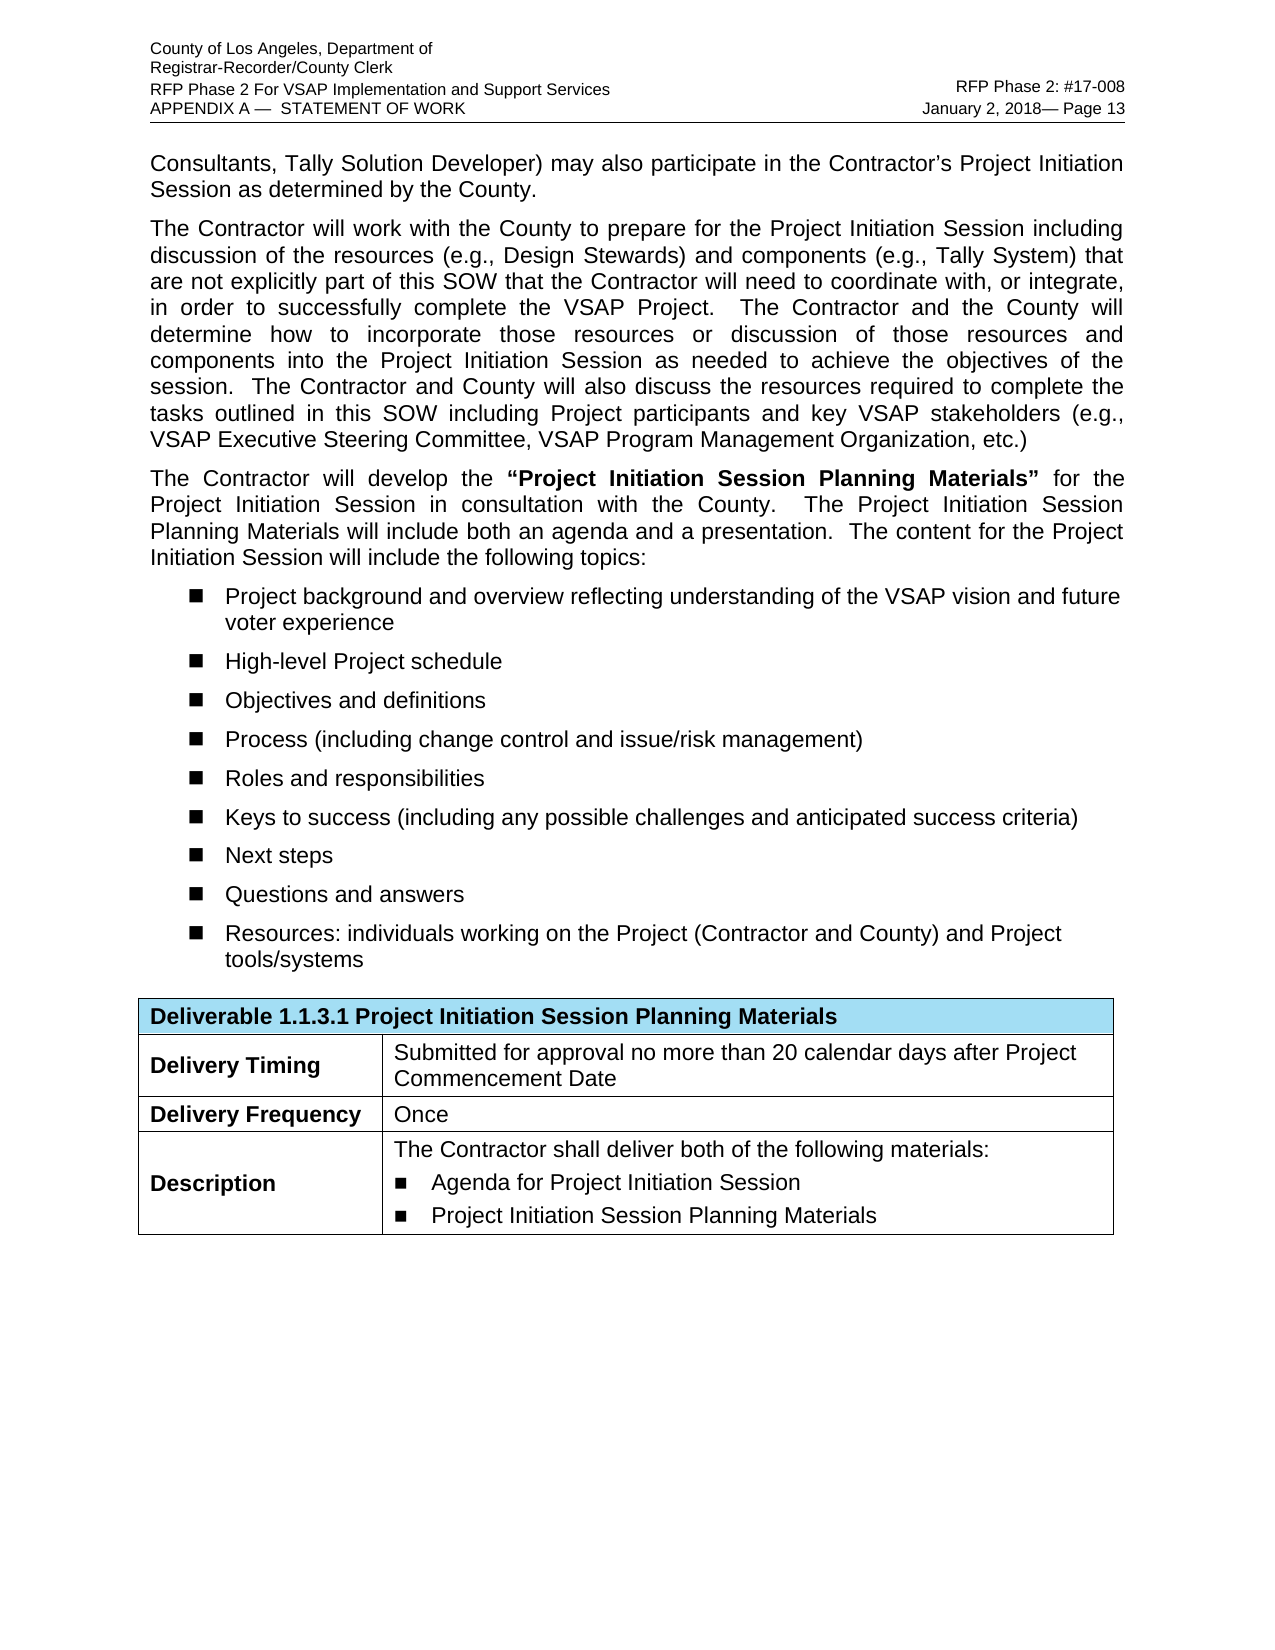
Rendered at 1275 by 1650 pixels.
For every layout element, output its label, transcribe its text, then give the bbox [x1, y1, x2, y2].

text Roles and responsibilities [187, 764, 1125, 791]
text Project background and overview reflecting understanding of the VSAP vision and future voter experience [187, 583, 1125, 636]
text Keys to success (including any possible challenges and anticipated success criteria) [187, 803, 1125, 830]
table_cell The Contractor shall deliver both of the following materials: Agenda for Project Initiation Session Project Initiation Session Planning Materials [383, 1132, 1113, 1234]
table_cell Delivery Timing [139, 1035, 382, 1096]
text The Contractor will develop the “Project Initiation Session Planning Materials” for the Project Initiation Session in consultation with the County. The Project Initiation Session Planning Materials will include both an agenda and a presentation. The content for the Project Initiation Session will include the following topics: [150, 465, 1125, 570]
text Process (including change control and issue/risk management) [187, 726, 1125, 752]
table_cell Delivery Frequency [139, 1097, 382, 1131]
text Objectives and definitions [187, 687, 1125, 713]
table_cell Once [383, 1097, 1113, 1131]
text Next steps [187, 842, 1125, 869]
text Resources: individuals working on the Project (Contractor and County) and Project tools/systems [187, 920, 1125, 973]
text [150, 150, 1125, 203]
table_cell Submitted for approval no more than 20 calendar days after Project Commencement Date [383, 1035, 1113, 1096]
table_cell Description [139, 1132, 382, 1234]
text Questions and answers [187, 881, 1125, 907]
text The Contractor will work with the County to prepare for the Project Initiation Session including discussion of the resources (e.g., Design Stewards) and components (e.g., Tally System) that are not explicitly part of this SOW that the Contractor will need to coordinate with, or integrate, in order to successfully complete the VSAP Project. The Contractor and the County will determine how to incorporate those resources or discussion of those resources and components into the Project Initiation Session as needed to achieve the objectives of the session. The Contractor and County will also discuss the resources required to complete the tasks outlined in this SOW including Project participants and key VSAP stakeholders (e.g., VSAP Executive Steering Committee, VSAP Program Management Organization, etc.) [150, 215, 1125, 452]
text High-level Project schedule [187, 648, 1125, 674]
table_header Deliverable 1.1.3.1 Project Initiation Session Planning Materials [139, 999, 1113, 1033]
